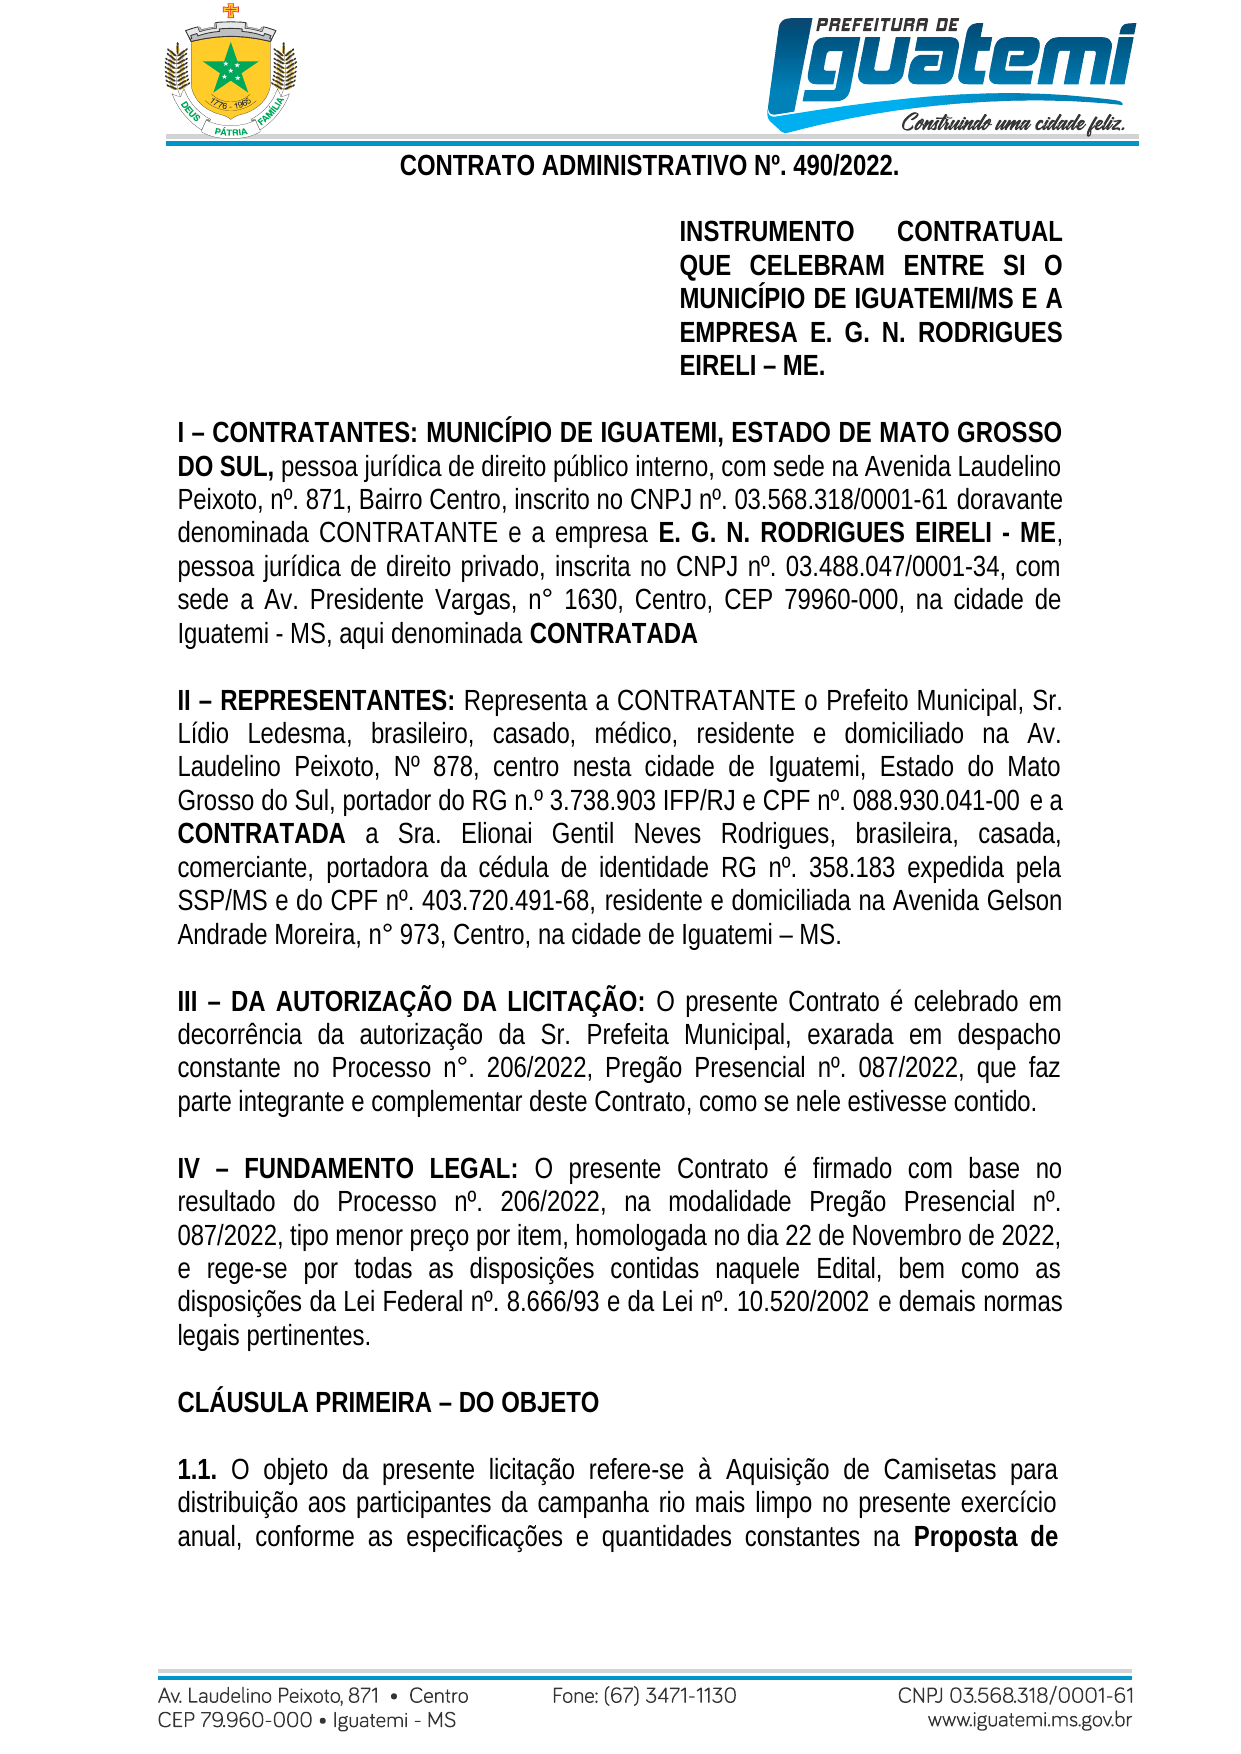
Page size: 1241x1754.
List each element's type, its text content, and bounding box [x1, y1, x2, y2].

text I – CONTRATANTES: MUNICÍPIO DE IGUATEMI, ESTADO DE MATO GROSSO DO SUL, pessoa jurídica de direito público interno, com sede na Avenida Laudelino Peixoto, nº. 871, Bairro Centro, inscrito no CNPJ nº. 03.568.318/0001-61 doravante denominada CONTRATANTE e a empresa E. G. N. RODRIGUES EIRELI - ME, pessoa jurídica de direito privado, inscrita no CNPJ nº. 03.488.047/0001-34, com sede a Av. Presidente Vargas, n° 1630, Centro, CEP 79960-000, na cidade de Iguatemi - MS, aqui denominada CONTRATADA [177, 415, 1063, 649]
text CONTRATO ADMINISTRATIVO Nº. 490/2022. [177, 148, 1122, 181]
text IV – FUNDAMENTO LEGAL: O presente Contrato é firmado com base no resultado do Processo nº. 206/2022, na modalidade Pregão Presencial nº. 087/2022, tipo menor preço por item, homologada no dia 22 de Novembro de 2022, e rege-se por todas as disposições contidas naquele Edital, bem como as disposições da Lei Federal nº. 8.666/93 e da Lei nº. 10.520/2002 e demais normas legais pertinentes. [177, 1151, 1063, 1351]
text II – REPRESENTANTES: Representa a CONTRATANTE o Prefeito Municipal, Sr. Lídio Ledesma, brasileiro, casado, médico, residente e domiciliado na Av. Laudelino Peixoto, Nº 878, centro nesta cidade de Iguatemi, Estado do Mato Grosso do Sul, portador do RG n.º 3.738.903 IFP/RJ e CPF nº. 088.930.041-00 e a CONTRATADA a Sra. Elionai Gentil Neves Rodrigues, brasileira, casada, comerciante, portadora da cédula de identidade RG nº. 358.183 expedida pela SSP/MS e do CPF nº. 403.720.491-68, residente e domiciliada na Avenida Gelson Andrade Moreira, n° 973, Centro, na cidade de Iguatemi – MS. [177, 683, 1063, 950]
text III – DA AUTORIZAÇÃO DA LICITAÇÃO: O presente Contrato é celebrado em decorrência da autorização da Sr. Prefeita Municipal, exarada em despacho constante no Processo n°. 206/2022, Pregão Presencial nº. 087/2022, que faz parte integrante e complementar deste Contrato, como se nele estivesse contido. [177, 984, 1063, 1117]
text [177, 1452, 1058, 1552]
text INSTRUMENTO CONTRATUAL QUE CELEBRAM ENTRE SI O MUNICÍPIO DE IGUATEMI/MS E A EMPRESA E. G. N. RODRIGUES EIRELI – ME. [679, 214, 1063, 382]
text CLÁUSULA PRIMEIRA – DO OBJETO [177, 1385, 1122, 1418]
